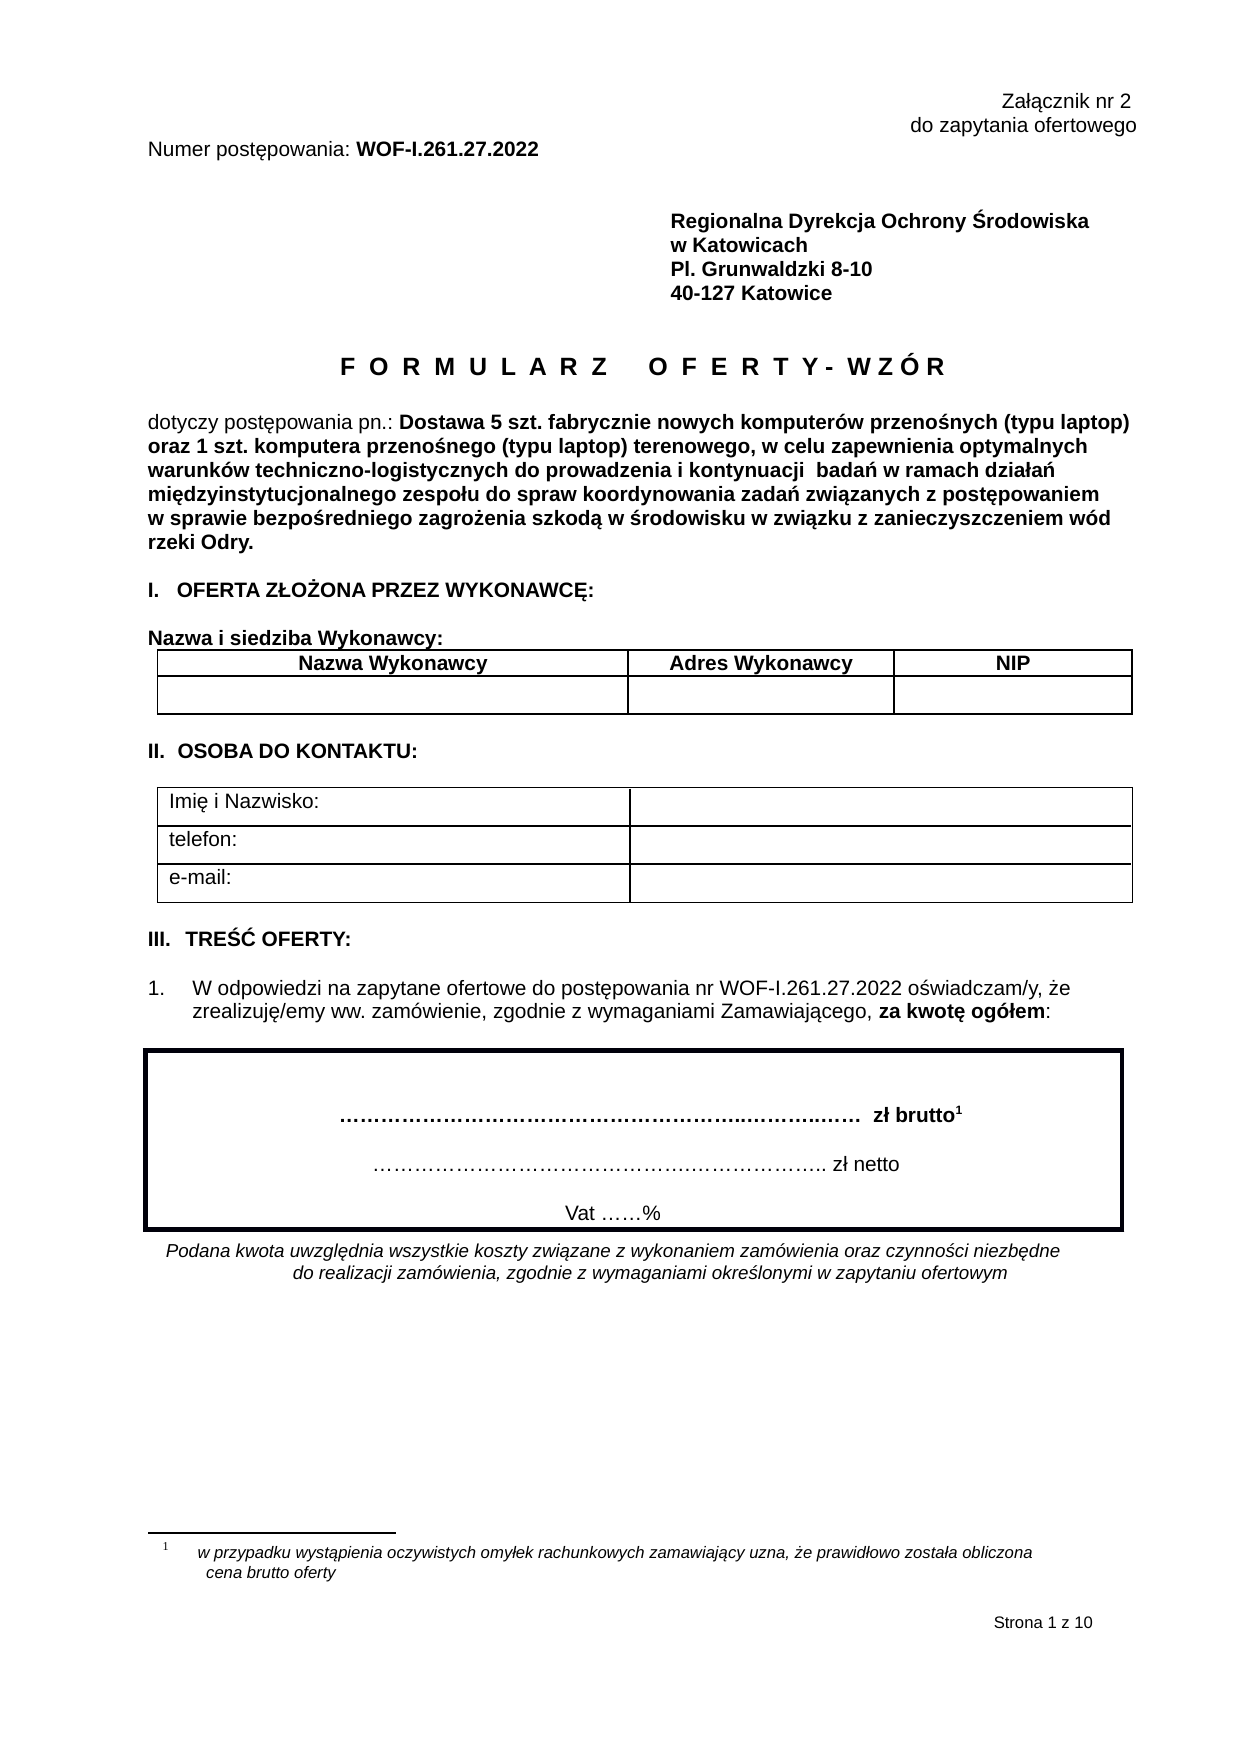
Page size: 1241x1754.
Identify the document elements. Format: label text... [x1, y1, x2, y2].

text Pl. Grunwaldzki 8-10 [664, 256, 1137, 280]
table_cell [895, 677, 1131, 713]
table_header Adres Wykonawcy [629, 651, 893, 675]
text …………………………………………………..………..…… zł brutto [148, 1053, 1120, 1127]
text w Katowicach [664, 232, 1137, 256]
table_cell [631, 863, 1132, 902]
text 40-127 Katowice [664, 280, 1137, 304]
text ……………………………………….……………….. zł netto [148, 1145, 1120, 1176]
list W odpowiedzi na zapytane ofertowe do postępowania nr WOF-I.261.27.2022 oświadczam/y, że zrealizuję/emy ww. zamówienie, zgodnie z wymaganiami Zamawiającego, za kwotę ogółem: [148, 975, 1137, 1023]
text II. OSOBA DO KONTAKTU: [148, 739, 1137, 763]
text dotyczy postępowania pn.: Dostawa 5 szt. fabrycznie nowych komputerów przenośnych (typu laptop) oraz 1 szt. komputera przenośnego (typu laptop) terenowego, w celu zapewnienia optymalnych warunków techniczno-logistycznych do prowadzenia i kontynuacji badań w ramach działań międzyinstytucjonalnego zespołu do spraw koordynowania zadań związanych z postępowaniem w sprawie bezpośredniego zagrożenia szkodą w środowisku w związku z zanieczyszczeniem wód rzeki Odry. [148, 410, 1137, 553]
table_header Nazwa Wykonawcy [158, 651, 627, 675]
table_cell telefon: [158, 827, 629, 863]
table_header [631, 788, 1132, 825]
text Vat ……% [148, 1194, 1120, 1227]
text I. OFERTA ZŁOŻONA PRZEZ WYKONAWCĘ: [148, 577, 1078, 601]
text Podana kwota uwzględnia wszystkie koszty związane z wykonaniem zamówienia oraz czynności niezbędne do realizacji zamówienia, zgodnie z wymaganiami określonymi w zapytaniu ofertowym [148, 1240, 1078, 1283]
table_header Imię i Nazwisko: [158, 788, 630, 825]
text Regionalna Dyrekcja Ochrony Środowiska [664, 208, 1137, 232]
text Numer postępowania: WOF-I.261.27.2022 [148, 137, 1137, 161]
text Załącznik nr 2 do zapytania ofertowego [148, 89, 1137, 137]
text Nazwa i siedziba Wykonawcy: [148, 625, 1137, 649]
table_cell [629, 677, 893, 713]
text III. TREŚĆ OFERTY: [148, 927, 1137, 951]
table_cell e-mail: [158, 865, 629, 902]
text F O R M U L A R Z O F E R T Y - W Z Ó R [148, 352, 1137, 381]
table_header NIP [895, 651, 1131, 675]
table_cell [158, 677, 627, 713]
table_cell [631, 825, 1132, 863]
